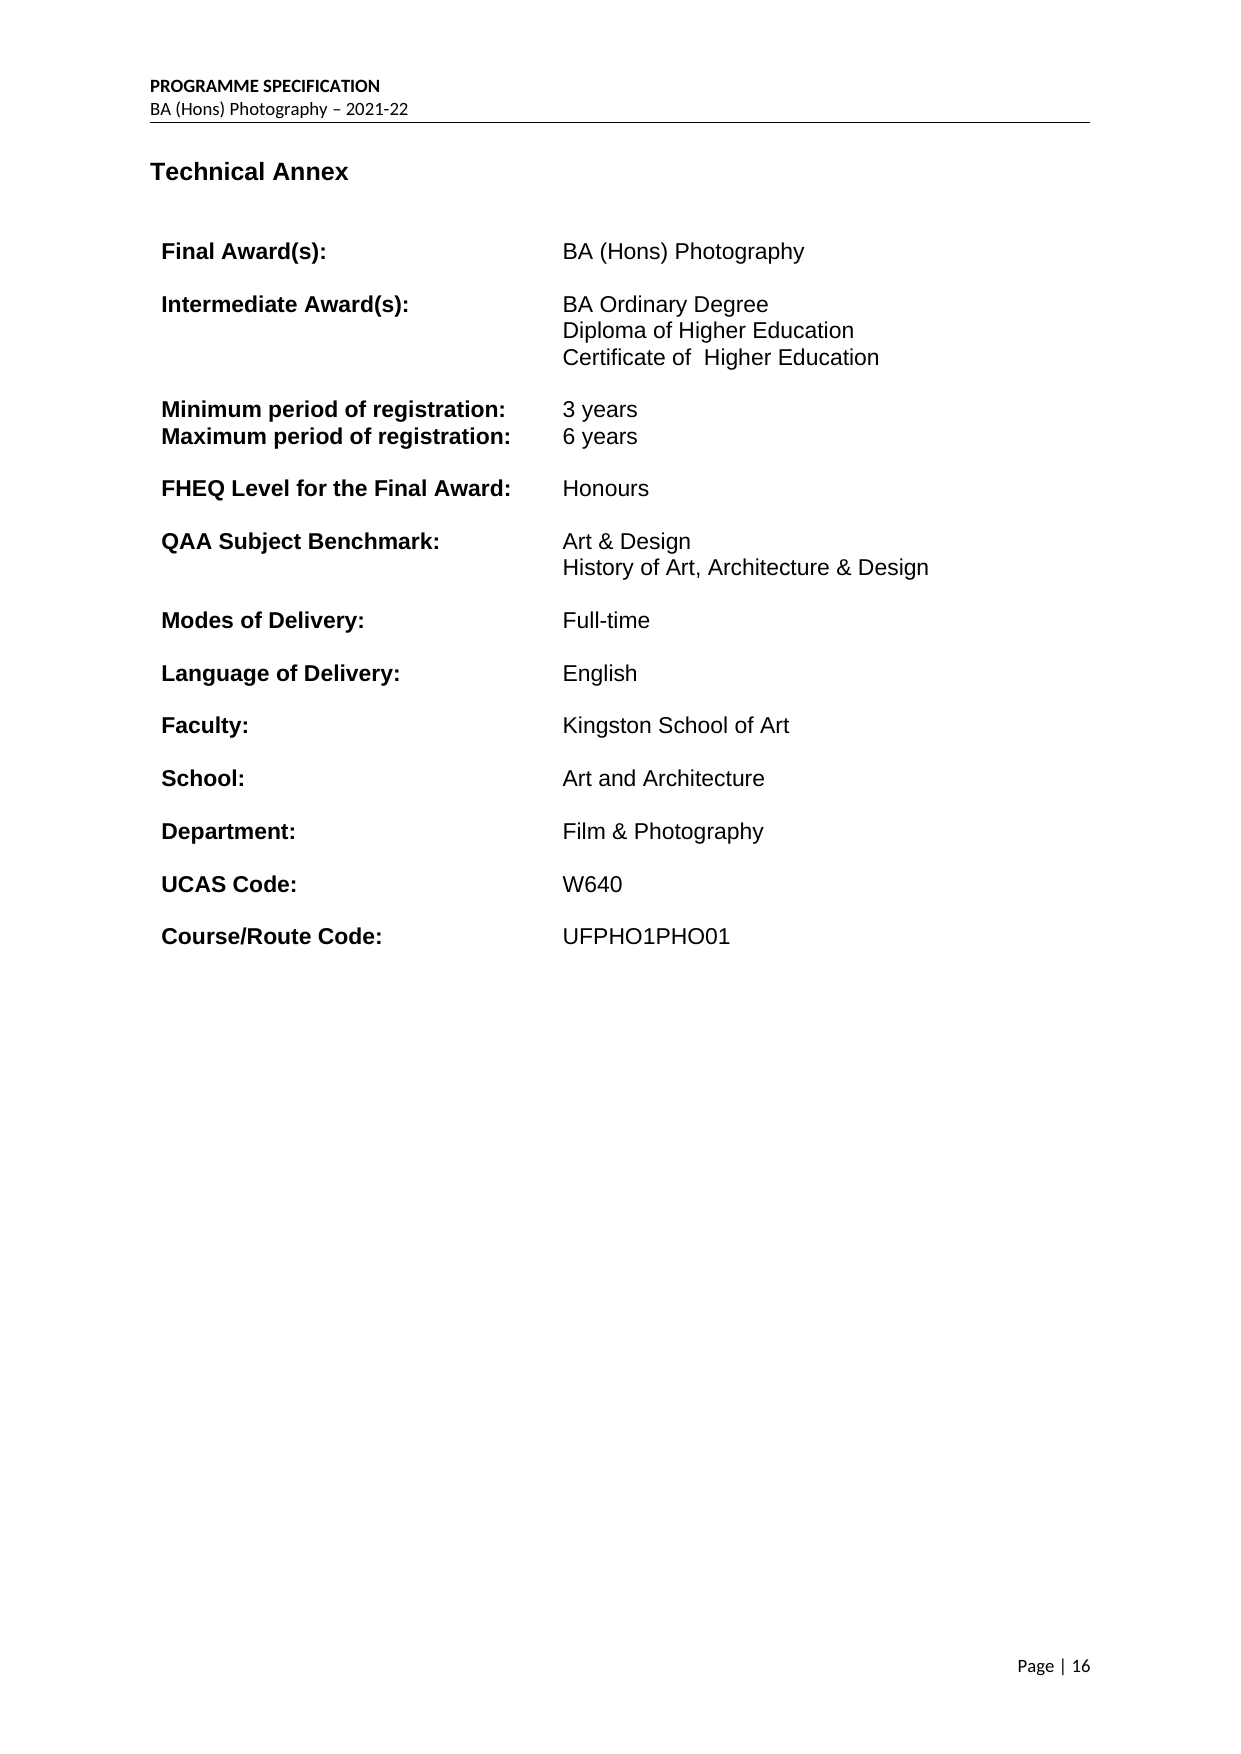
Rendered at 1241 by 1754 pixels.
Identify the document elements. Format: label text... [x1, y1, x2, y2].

table_cell Film & Photography [551, 818, 1090, 871]
table_cell W640 [551, 871, 1090, 923]
table_cell Kingston School of Art [551, 713, 1090, 765]
table_cell UFPHO1PHO01 [551, 923, 1090, 976]
table_cell QAA Subject Benchmark: [150, 528, 551, 607]
table_cell Art and Architecture [551, 765, 1090, 818]
table_cell Language of Delivery: [150, 660, 551, 712]
table_cell UCAS Code: [150, 871, 551, 923]
table_cell Honours [551, 475, 1090, 528]
table_cell Intermediate Award(s): [150, 291, 551, 396]
text Technical Annex [150, 157, 1090, 185]
table_cell FHEQ Level for the Final Award: [150, 475, 551, 528]
table_header BA (Hons) Photography [551, 238, 1090, 291]
table_cell English [551, 660, 1090, 712]
table_cell Minimum period of registration: [150, 396, 551, 423]
table_cell Full-time [551, 607, 1090, 660]
table_cell 3 years [551, 396, 1090, 423]
table_header Final Award(s): [150, 238, 551, 291]
table_cell Art & Design History of Art, Architecture & Design [551, 528, 1090, 607]
table_cell Modes of Delivery: [150, 607, 551, 660]
table_cell Department: [150, 818, 551, 871]
table_cell Faculty: [150, 713, 551, 765]
table_cell School: [150, 765, 551, 818]
table_cell Maximum period of registration: [150, 423, 551, 475]
table_cell BA Ordinary Degree Diploma of Higher Education Certificate of Higher Education [551, 291, 1090, 396]
table_cell Course/Route Code: [150, 923, 551, 976]
table_cell 6 years [551, 423, 1090, 475]
